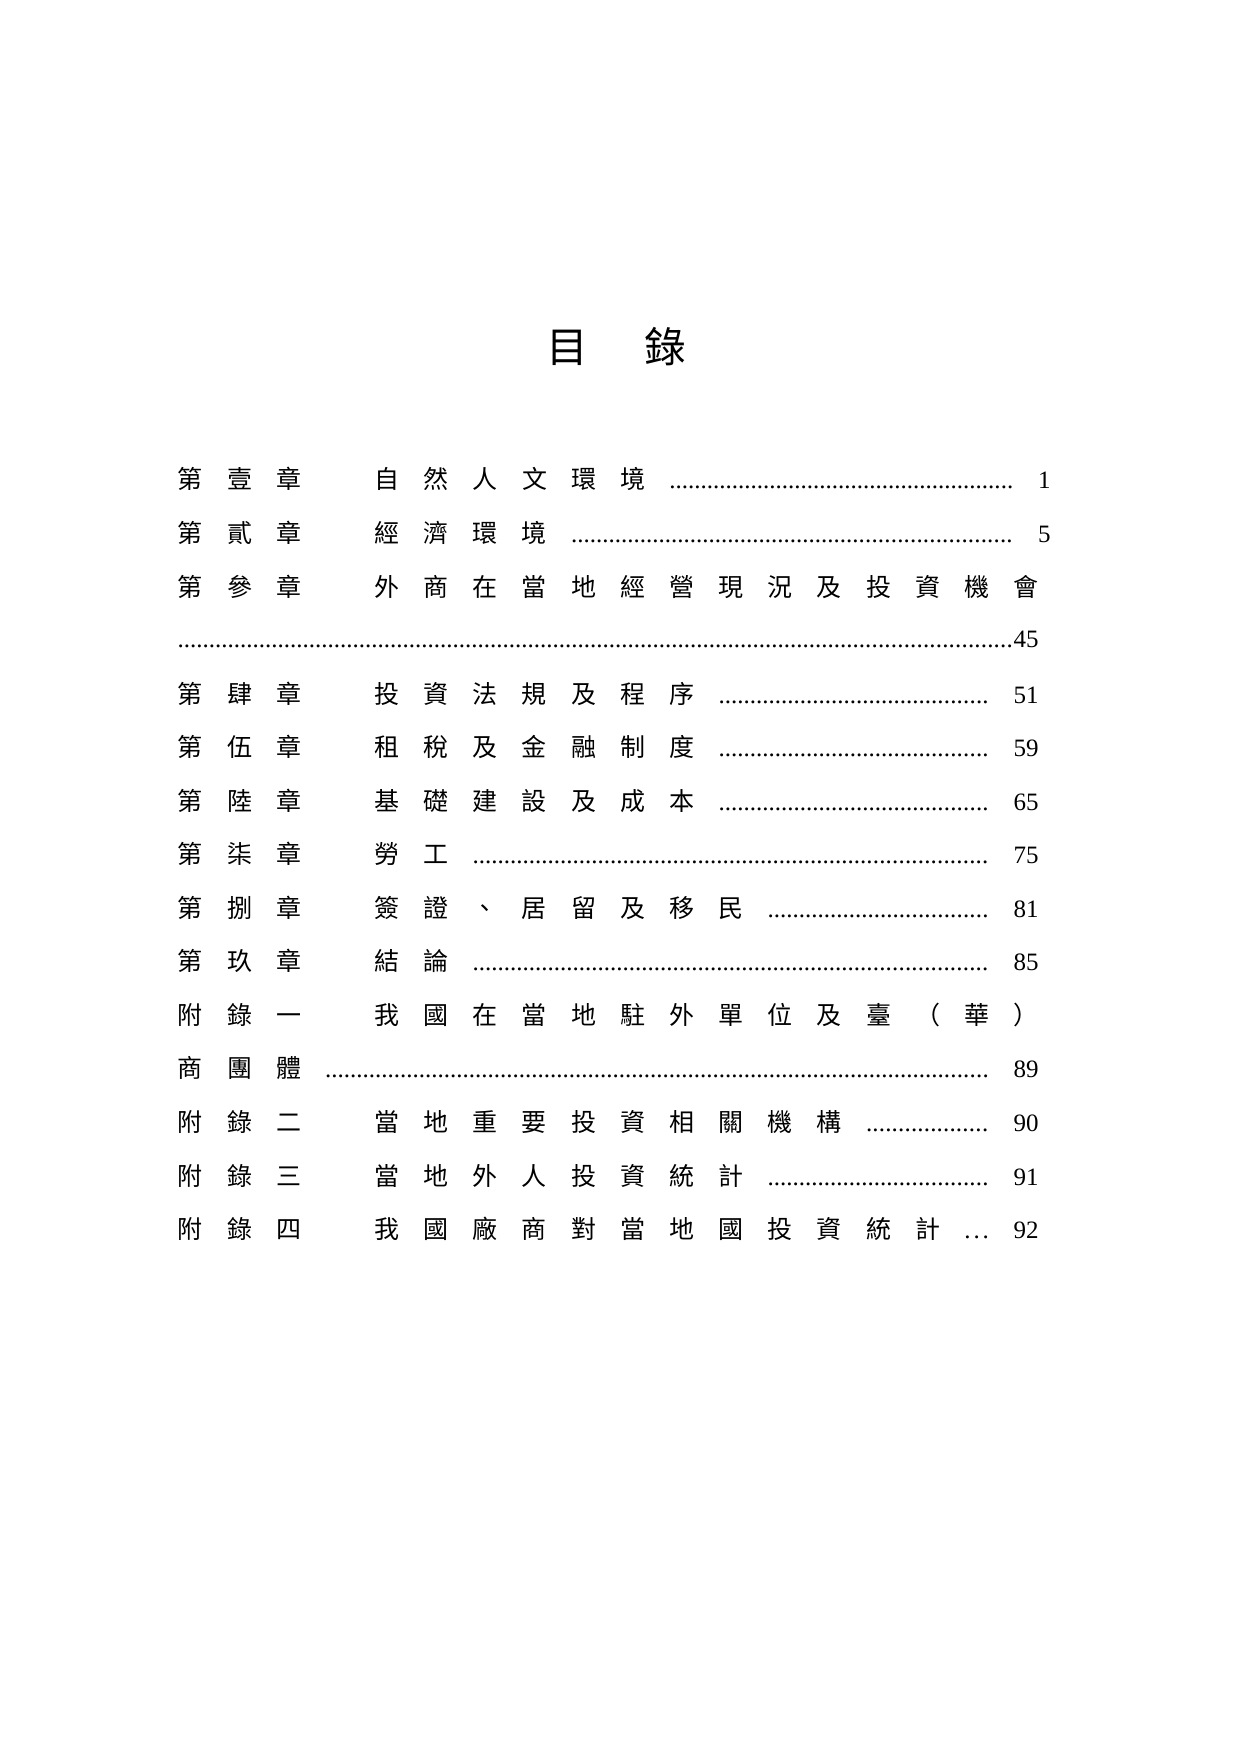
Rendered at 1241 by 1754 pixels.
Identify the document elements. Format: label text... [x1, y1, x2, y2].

text 第肆章 投資法規及程序 51 [178, 666, 1063, 719]
text 第壹章 自然人文環境 1 [178, 451, 1063, 505]
text 第貳章 經濟環境 5 [178, 505, 1063, 558]
text 附錄四 我國廠商對當地國投資統計 92 [178, 1201, 1063, 1254]
text 第伍章 租稅及金融制度 59 [178, 719, 1063, 773]
text 第捌章 簽證、居留及移民 81 [178, 880, 1063, 933]
text 第柒章 勞工 75 [178, 826, 1063, 880]
text 附錄二 當地重要投資相關機構 90 [178, 1094, 1063, 1147]
text 第參章 外商在當地經營現況及投資機會 45 [178, 558, 1063, 666]
text 第陸章 基礎建設及成本 65 [178, 773, 1063, 826]
text 第玖章 結論 85 [178, 933, 1063, 987]
text 附錄三 當地外人投資統計 91 [178, 1147, 1063, 1201]
text 附錄一 我國在當地駐外單位及臺（華）商團體 89 [178, 987, 1063, 1094]
text 目 錄 [178, 291, 1063, 398]
